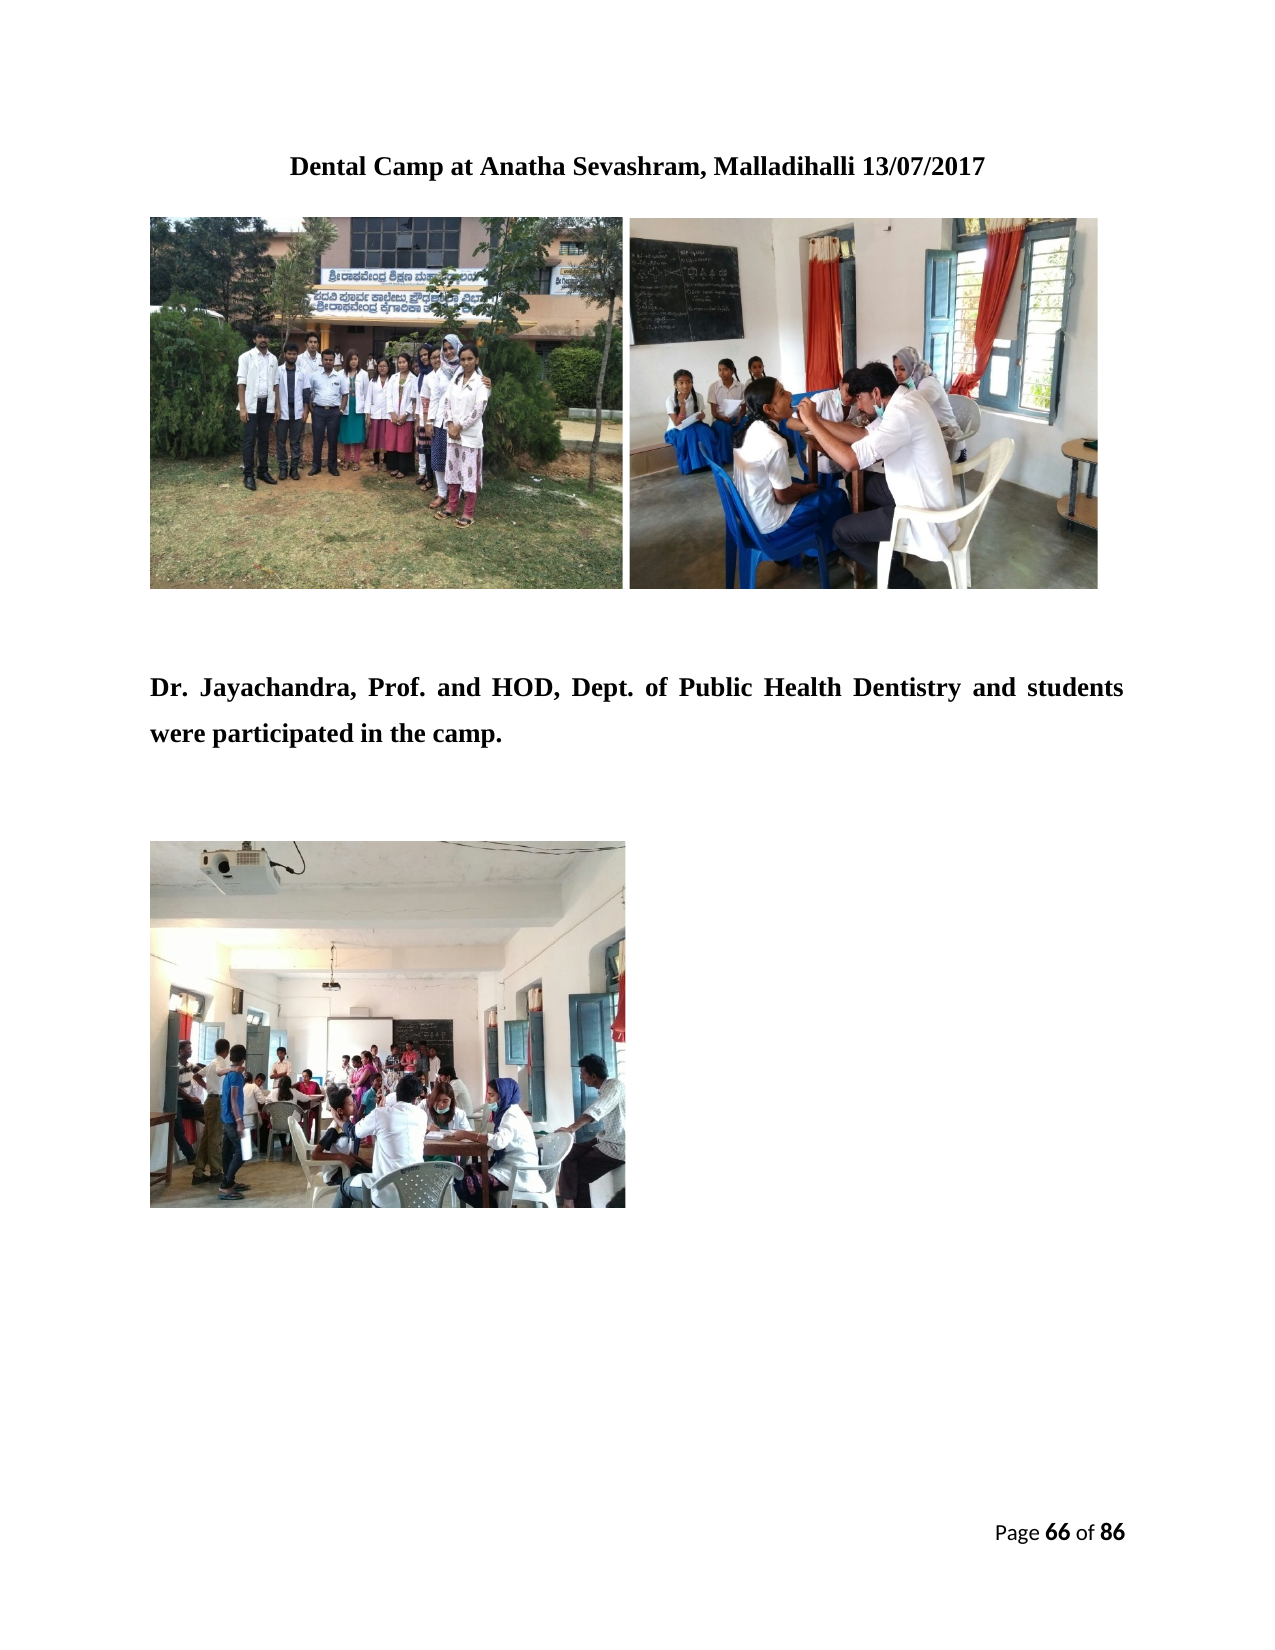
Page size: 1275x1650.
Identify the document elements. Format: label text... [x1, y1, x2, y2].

picture [629, 218, 1098, 589]
text Dental Camp at Anatha Sevashram, Malladihalli 13/07/2017 [150, 150, 1125, 181]
text Dr. Jayachandra, Prof. and HOD, Dept. of Public Health Dentistry and students were participated in the camp. [150, 671, 1125, 749]
picture [150, 217, 623, 589]
picture [150, 841, 626, 1208]
